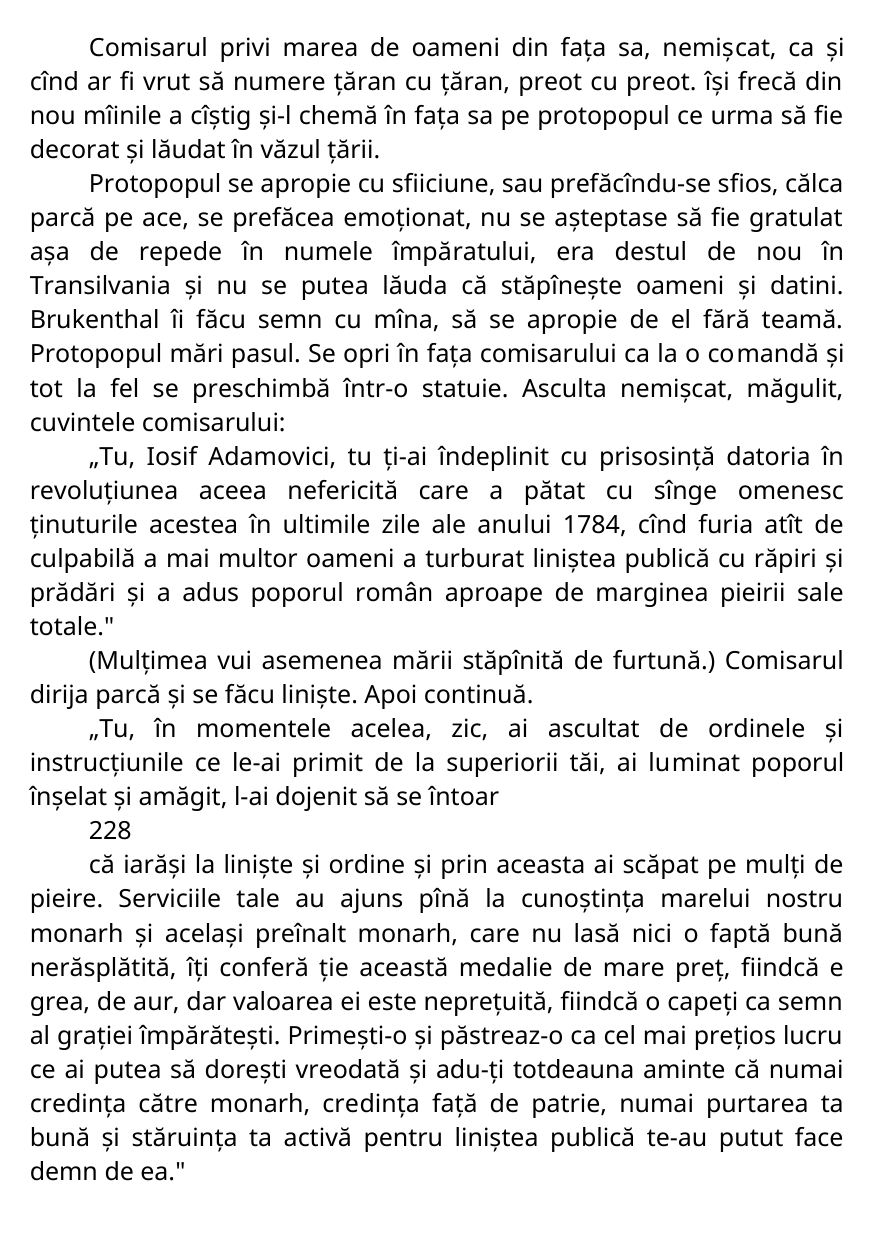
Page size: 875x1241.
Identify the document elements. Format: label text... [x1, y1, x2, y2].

text „Tu, în momentele acelea, zic, ai ascultat de ordinele şi instrucţiunile ce le-ai primit de la superiorii tăi, ai luminat poporul înşelat şi amăgit, l-ai dojenit să se întoar [29, 711, 844, 813]
text Protopopul se apropie cu sfiiciune, sau prefăcîndu-se sfios, călca parcă pe ace, se prefăcea emoţionat, nu se aşteptase să fie gratulat aşa de repede în numele împăratului, era destul de nou în Transilvania şi nu se putea lăuda că stăpîneşte oameni şi datini. Brukenthal îi făcu semn cu mîna, să se apropie de el fără teamă. Protopopul mări pasul. Se opri în faţa comisarului ca la o comandă şi tot la fel se preschimbă într-o statuie. Asculta nemişcat, măgulit, cuvintele comisarului: [29, 166, 844, 438]
text că iarăşi la linişte şi ordine şi prin aceasta ai scăpat pe mulţi de pieire. Serviciile tale au ajuns pînă la cunoştinţa marelui nostru monarh şi acelaşi preînalt monarh, care nu lasă nici o faptă bună nerăsplătită, îţi conferă ţie această medalie de mare preţ, fiindcă e grea, de aur, dar valoarea ei este nepreţuită, fiindcă o capeţi ca semn al graţiei împărăteşti. Primeşti-o şi păstreaz-o ca cel mai preţios lucru ce ai putea să doreşti vreodată şi adu-ţi totdeauna aminte că numai credinţa către monarh, credinţa faţă de patrie, numai purtarea ta bună şi stăruinţa ta activă pentru liniştea publică te-au putut face demn de ea." [29, 847, 844, 1188]
text „Tu, Iosif Adamovici, tu ţi-ai îndeplinit cu prisosinţă datoria în revoluţiunea aceea nefericită care a pătat cu sînge omenesc ţinuturile acestea în ultimile zile ale anului 1784, cînd furia atît de culpabilă a mai multor oameni a turburat liniştea publică cu răpiri şi prădări şi a adus poporul român aproape de marginea pieirii sale totale." [29, 438, 844, 643]
text (Mulţimea vui asemenea mării stăpînită de furtună.) Comisarul dirija parcă şi se făcu linişte. Apoi continuă. [29, 643, 844, 711]
text Comisarul privi marea de oameni din faţa sa, nemişcat, ca şi cînd ar fi vrut să numere ţăran cu ţăran, preot cu preot. îşi frecă din nou mîinile a cîştig şi-l chemă în faţa sa pe protopopul ce urma să fie decorat şi lăudat în văzul ţării. [29, 29, 844, 166]
text 223 [29, 813, 844, 847]
